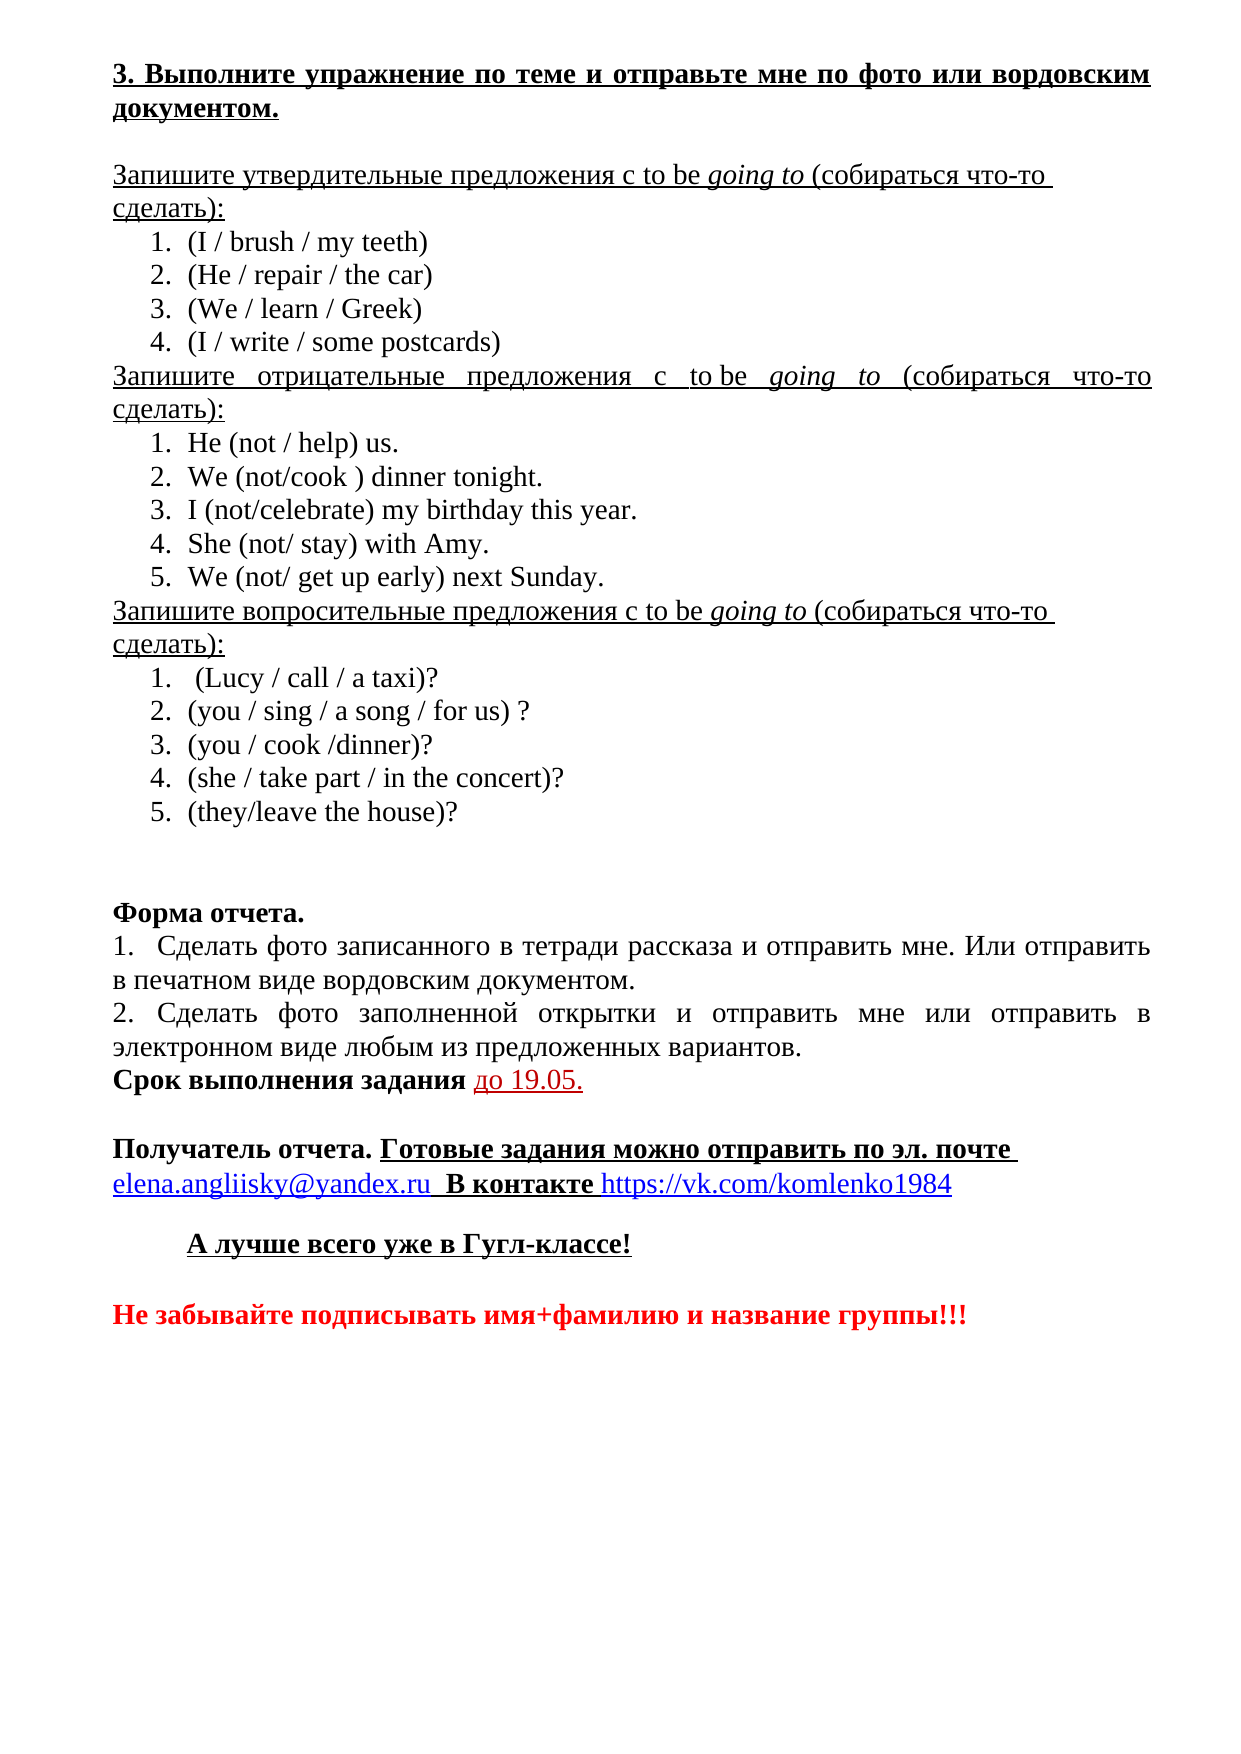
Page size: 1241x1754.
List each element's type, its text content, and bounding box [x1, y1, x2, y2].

text А лучше всего уже в Гугл-классе! [112, 1227, 1152, 1260]
list She (not/ stay) with Amy. [150, 526, 1152, 559]
list We (not/ get up early) next Sunday. [150, 559, 1152, 593]
list Сделать фото заполненной открытки и отправить мне или отправить в электронном виде любым из предложенных вариантов. [112, 995, 1152, 1062]
text Форма отчета. [112, 895, 1152, 928]
list (I / write / some postcards) [150, 324, 1152, 358]
list (Lucy / call / a taxi)? [150, 660, 1152, 693]
text Не забывайте подписывать имя+фамилию и название группы!!! [112, 1297, 1152, 1331]
list (they/leave the house)? [150, 794, 1152, 828]
list (He / repair / the car) [150, 257, 1152, 291]
text 3. Выполните упражнение по теме и отправьте мне по фото или вордовским документом. [112, 56, 1152, 123]
list (We / learn / Greek) [150, 291, 1152, 324]
text Запишите отрицательные предложения с to be going to (собираться что-то сделать): [112, 388, 1152, 425]
list He (not / help) us. [150, 425, 1152, 459]
list We (not/cook ) dinner tonight. [150, 459, 1152, 492]
text Срок выполнения задания до 19.05. [112, 1062, 1152, 1096]
text Получатель отчета. Готовые задания можно отправить по эл. почте elena.angliisky@yandex.ru В контакте https://vk.com/komlenko1984 [112, 1131, 1152, 1200]
list (I / brush / my teeth) [150, 224, 1152, 257]
list (you / sing / a song / for us) ? [150, 693, 1152, 727]
list (you / cook /dinner)? [150, 727, 1152, 761]
text Запишите отрицательные предложения с to be going to (собираться что-то сделать): [112, 358, 1152, 387]
text Запишите вопросительные предложения с to be going to (собираться что-то сделать): [112, 593, 1152, 660]
list I (not/celebrate) my birthday this year. [150, 492, 1152, 526]
list (she / take part / in the concert)? [150, 761, 1152, 794]
list Сделать фото записанного в тетради рассказа и отправить мне. Или отправить в печатном виде вордовским документом. [112, 928, 1152, 995]
text Запишите утвердительные предложения с to be going to (собираться что-то сделать): [112, 157, 1152, 224]
